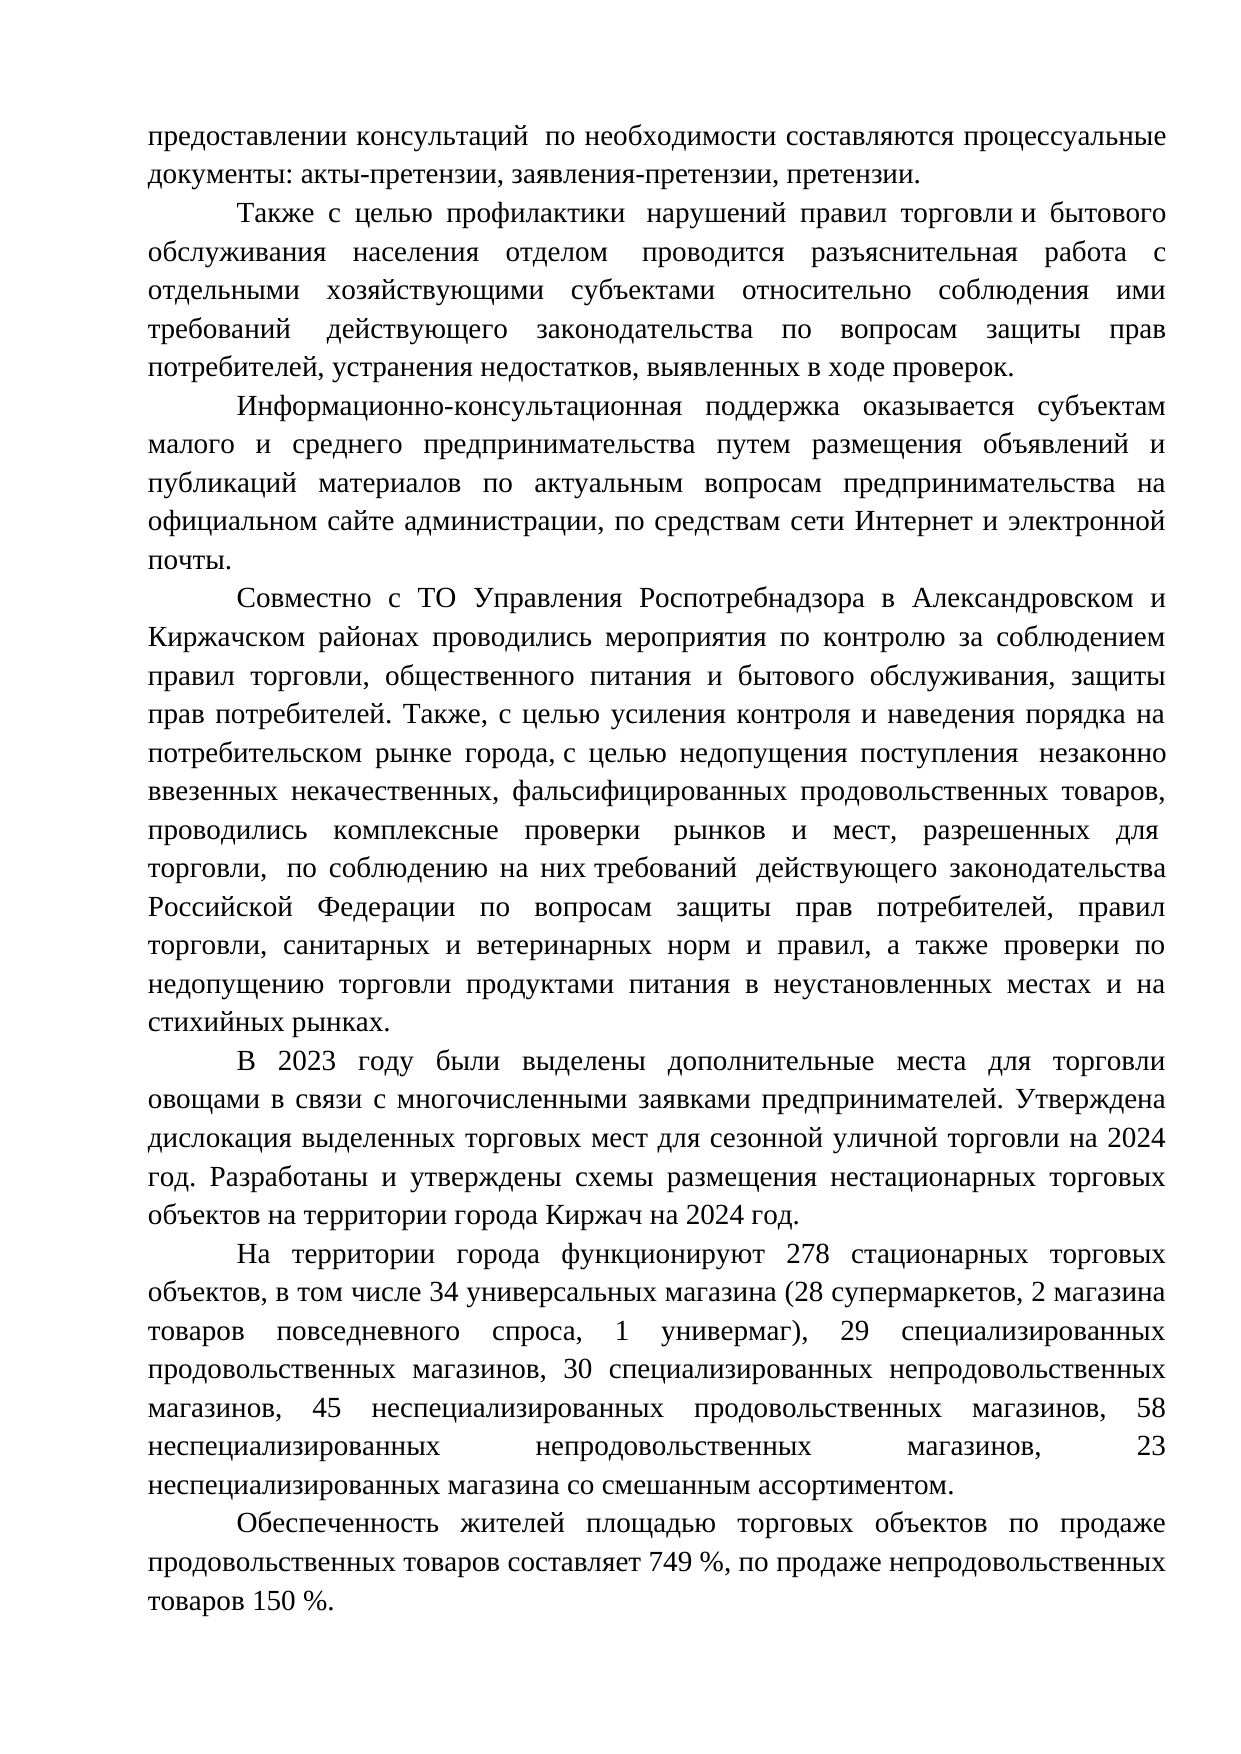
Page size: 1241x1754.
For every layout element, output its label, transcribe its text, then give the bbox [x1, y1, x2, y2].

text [148, 118, 1167, 190]
text Информационно-консультационная поддержка оказывается субъектам малого и среднего предпринимательства путем размещения объявлений и публикаций материалов по актуальным вопросам предпринимательства на официальном сайте администрации, по средствам сети Интернет и электронной почты. [148, 388, 1167, 576]
text Также с целью профилактики нарушений правил торговли и бытового обслуживания населения отделом проводится разъяснительная работа с отдельными хозяйствующими субъектами относительно соблюдения ими требований действующего законодательства по вопросам защиты прав потребителей, устранения недостатков, выявленных в ходе проверок. [148, 195, 1167, 383]
text Обеспеченность жителей площадью торговых объектов по продаже продовольственных товаров составляет 749 %, по продаже непродовольственных товаров 150 %. [148, 1506, 1167, 1616]
text На территории города функционируют 278 стационарных торговых объектов, в том числе 34 универсальных магазина (28 супермаркетов, 2 магазина товаров повседневного спроса, 1 универмаг), 29 специализированных продовольственных магазинов, 30 специализированных непродовольственных магазинов, 45 неспециализированных продовольственных магазинов, 58 неспециализированных непродовольственных магазинов, 23 неспециализированных магазина со смешанным ассортиментом. [148, 1236, 1167, 1501]
text В 2023 году были выделены дополнительные места для торговли овощами в связи с многочисленными заявками предпринимателей. Утверждена дислокация выделенных торговых мест для сезонной уличной торговли на 2024 год. Разработаны и утверждены схемы размещения нестационарных торговых объектов на территории города Киржач на 2024 год. [148, 1043, 1167, 1231]
text Совместно с ТО Управления Роспотребнадзора в Александровском и Киржачском районах проводились мероприятия по контролю за соблюдением правил торговли, общественного питания и бытового обслуживания, защиты прав потребителей. Также, с целью усиления контроля и наведения порядка на потребительском рынке города, с целью недопущения поступления незаконно ввезенных некачественных, фальсифицированных продовольственных товаров, проводились комплексные проверки рынков и мест, разрешенных для торговли, по соблюдению на них требований действующего законодательства Российской Федерации по вопросам защиты прав потребителей, правил торговли, санитарных и ветеринарных норм и правил, а также проверки по недопущению торговли продуктами питания в неустановленных местах и на стихийных рынках. [148, 581, 1167, 1038]
